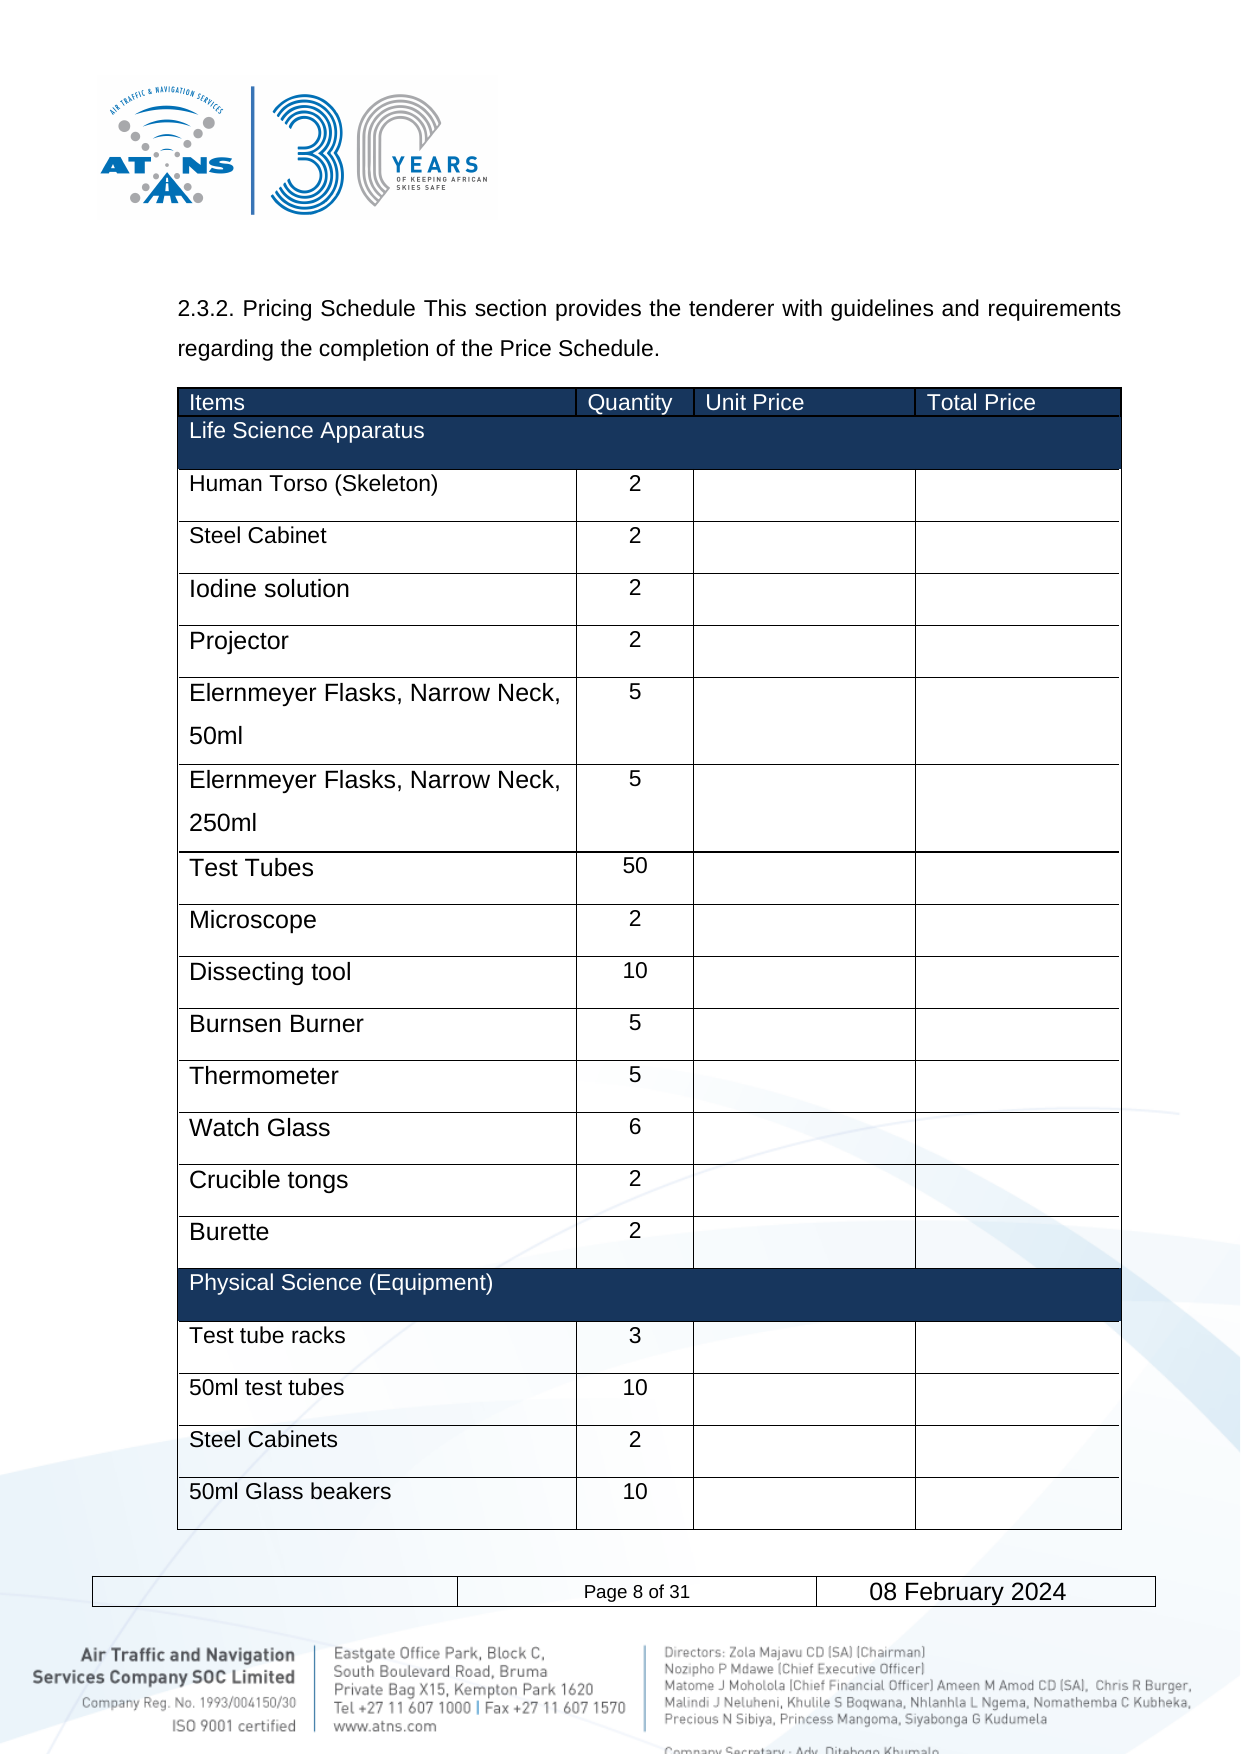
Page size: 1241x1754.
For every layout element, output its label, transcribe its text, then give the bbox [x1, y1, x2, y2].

table_cell [694, 1478, 915, 1529]
table_cell [694, 1113, 915, 1164]
table_cell [694, 905, 915, 956]
table_cell [916, 625, 1121, 677]
table_cell 5 [577, 1061, 693, 1112]
table_cell [694, 522, 915, 573]
table_cell [916, 1373, 1121, 1425]
table_cell 3 [577, 1322, 693, 1373]
table_header Unit Price [695, 389, 914, 415]
table_cell 2 [577, 1165, 693, 1216]
table_cell 6 [577, 1113, 693, 1164]
table_cell Life Science Apparatus [178, 415, 1121, 469]
table_cell [916, 1477, 1121, 1529]
table_cell 5 [577, 765, 693, 851]
table_cell [694, 1061, 915, 1112]
table_cell Watch Glass [178, 1112, 576, 1164]
table_header Quantity [577, 389, 693, 415]
table_cell [916, 956, 1121, 1008]
table_cell [916, 1060, 1121, 1112]
table_cell 2 [577, 522, 693, 573]
table_cell 50 [577, 853, 693, 903]
table_cell Projector [178, 625, 576, 677]
table_cell Steel Cabinets [178, 1425, 576, 1477]
picture [0, 974, 1241, 1754]
table_header Total Price [916, 389, 1120, 415]
table_cell [916, 764, 1121, 851]
table_cell 2 [577, 1217, 693, 1268]
table_cell 50ml Glass beakers [178, 1477, 576, 1529]
table_cell Physical Science (Equipment) [178, 1268, 1121, 1321]
table_cell Elernmeyer Flasks, Narrow Neck, 250ml [178, 764, 576, 851]
table_cell [916, 521, 1121, 573]
table_cell [916, 904, 1121, 956]
table_cell Burette [178, 1216, 576, 1268]
table_cell Iodine solution [178, 573, 576, 625]
table_cell [694, 626, 915, 677]
table_cell [694, 1322, 915, 1373]
table_cell [694, 765, 915, 851]
table_cell Dissecting tool [178, 956, 576, 1008]
table_cell Elernmeyer Flasks, Narrow Neck, 50ml [178, 677, 576, 764]
table_cell Burnsen Burner [178, 1008, 576, 1060]
table_cell Human Torso (Skeleton) [178, 469, 576, 521]
table_cell [694, 957, 915, 1008]
table_cell [916, 1425, 1121, 1477]
table_cell [694, 1009, 915, 1060]
table_header Items [179, 389, 575, 415]
table_cell 5 [577, 678, 693, 764]
table_cell [694, 1374, 915, 1425]
table_cell Steel Cabinet [178, 521, 576, 573]
table_cell 2 [577, 1426, 693, 1477]
table_cell 5 [577, 1009, 693, 1060]
table_cell [694, 1426, 915, 1477]
table_cell 10 [577, 1374, 693, 1425]
picture [96, 75, 499, 220]
table_cell [916, 573, 1121, 625]
table_cell 10 [577, 957, 693, 1008]
table_cell [916, 851, 1121, 903]
table_cell 10 [577, 1478, 693, 1529]
table_cell Test tube racks [178, 1321, 576, 1373]
table_cell [694, 678, 915, 764]
table_cell 2 [577, 574, 693, 625]
table_cell [916, 1164, 1121, 1216]
table_cell [916, 1112, 1121, 1164]
table_cell [694, 853, 915, 903]
table_cell [916, 469, 1121, 521]
table_cell [916, 677, 1121, 764]
table_cell [694, 1217, 915, 1268]
table_cell Test Tubes [178, 851, 576, 903]
table_cell [694, 574, 915, 625]
table_cell 2 [577, 905, 693, 956]
text 2.3.2. Pricing Schedule This section provides the tenderer with guidelines and requirements regarding the completion of the Price Schedule. [177, 295, 1122, 361]
table_cell Crucible tongs [178, 1164, 576, 1216]
table_cell [916, 1008, 1121, 1060]
table_cell [694, 470, 915, 521]
table_cell 2 [577, 470, 693, 521]
table_cell [694, 1165, 915, 1216]
table_cell Thermometer [178, 1060, 576, 1112]
table_cell [916, 1216, 1121, 1268]
table_cell Microscope [178, 904, 576, 956]
table_cell [916, 1321, 1121, 1373]
table_cell 50ml test tubes [178, 1373, 576, 1425]
table_cell 2 [577, 626, 693, 677]
